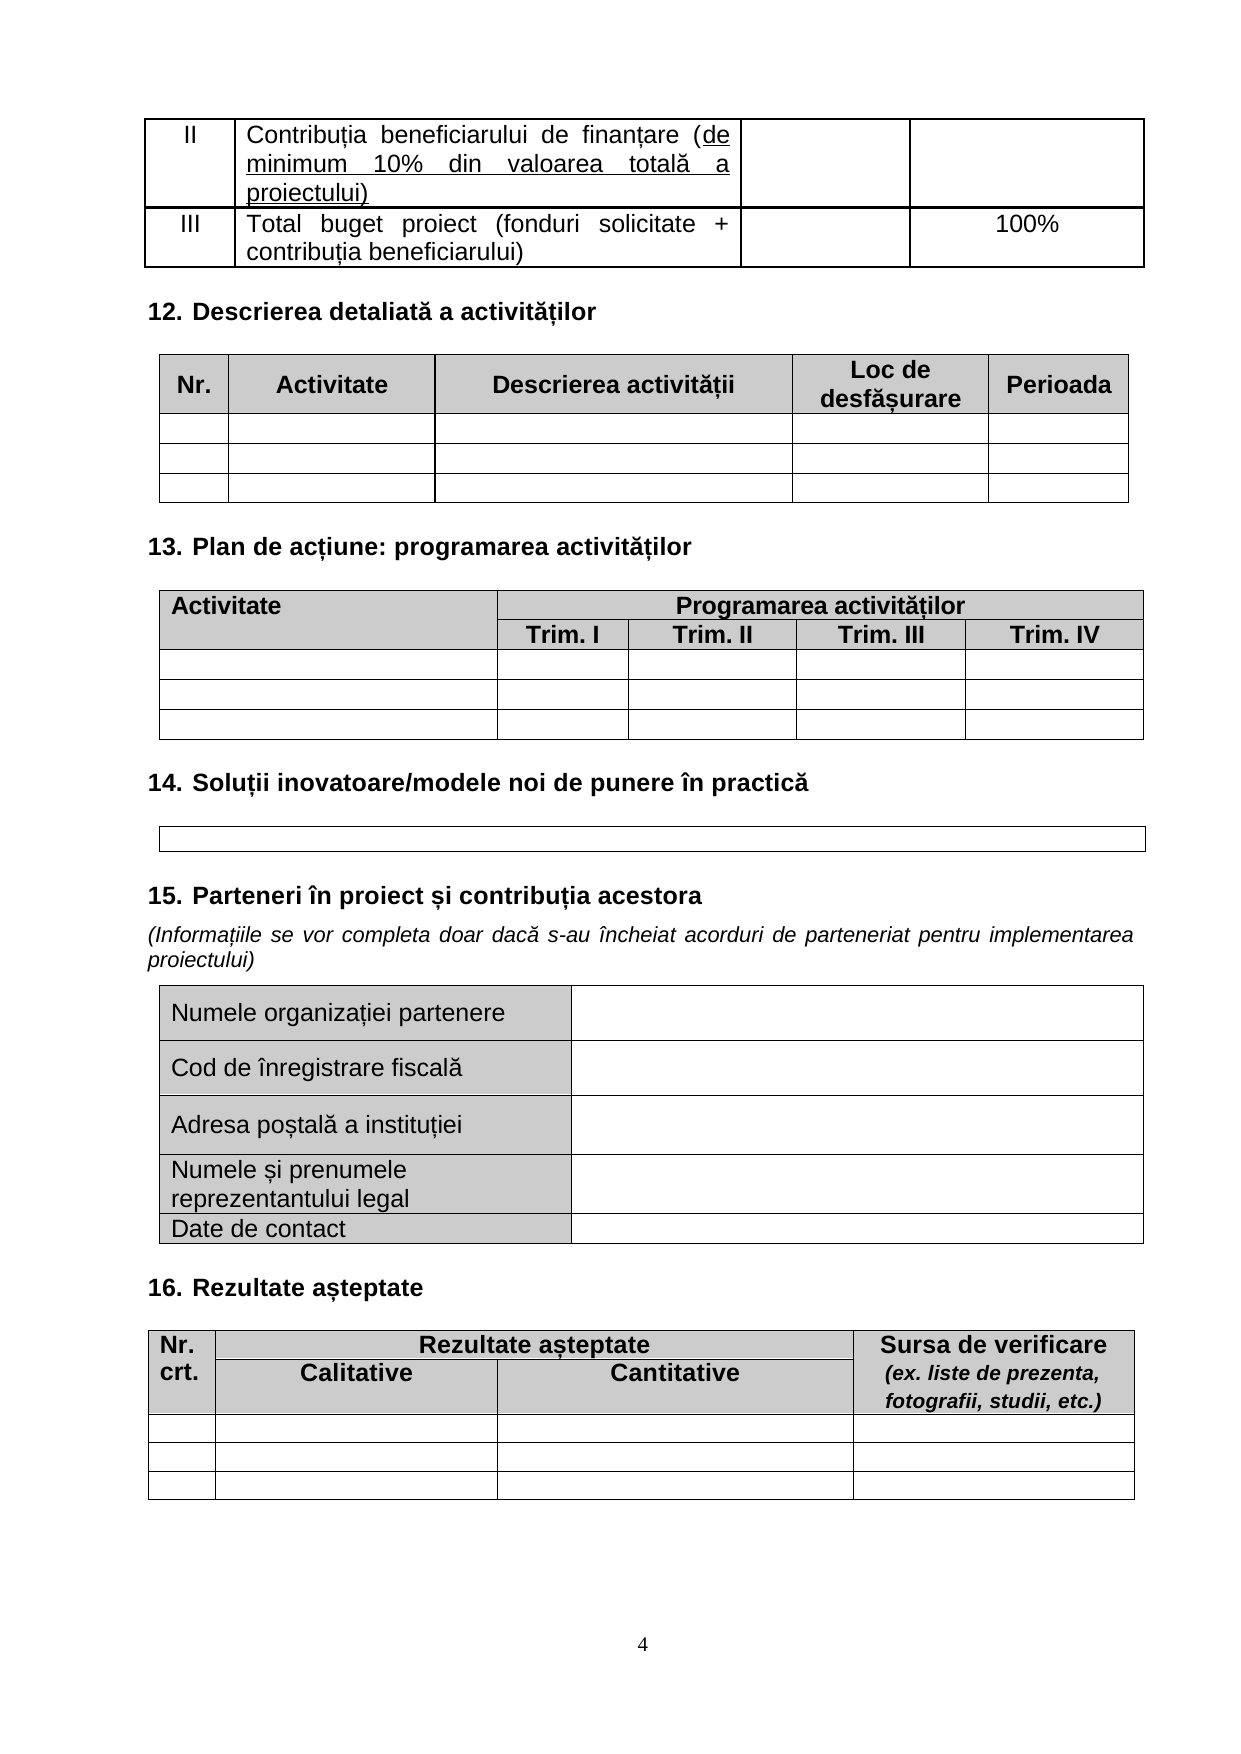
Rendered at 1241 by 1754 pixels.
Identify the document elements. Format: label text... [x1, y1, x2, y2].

table_cell [629, 680, 796, 709]
list Soluții inovatoare/modele noi de punere în practică [148, 768, 1137, 797]
table_cell II [146, 120, 234, 206]
table_cell [966, 710, 1143, 738]
table_header Programarea activităților [498, 591, 1143, 619]
list Descrierea detaliată a activităților [148, 297, 1137, 326]
table_cell [149, 1415, 215, 1442]
table_header Activitate [160, 591, 497, 649]
table_header Sursa de verificare (ex. liste de prezenta, fotografii, studii, etc.) [854, 1331, 1134, 1413]
table_cell [797, 710, 965, 738]
table_cell Trim. IV [966, 620, 1143, 649]
table_cell Calitative [216, 1360, 497, 1413]
table_cell [436, 414, 792, 443]
table_cell [572, 1096, 1143, 1154]
table_header [572, 986, 1143, 1040]
table_cell [629, 650, 796, 679]
table_cell [498, 680, 628, 709]
table_cell Trim. III [797, 620, 965, 649]
table_cell [229, 474, 434, 502]
table_cell [989, 414, 1128, 443]
table_cell [793, 474, 988, 502]
table_cell Trim. II [629, 620, 796, 649]
table_cell [160, 414, 228, 443]
text (Informațiile se vor completa doar dacă s-au încheiat acorduri de parteneriat pentru implementarea proiectului) [148, 922, 1137, 972]
table_cell [160, 444, 228, 472]
table_cell Cod de înregistrare fiscală [160, 1041, 571, 1094]
table_cell [793, 414, 988, 443]
table_header Perioada [989, 355, 1128, 413]
table_cell [629, 710, 796, 738]
table_cell [436, 474, 792, 502]
table_cell [498, 1415, 853, 1442]
table_cell 100% [911, 209, 1143, 266]
table_cell [989, 444, 1128, 472]
table_cell [216, 1415, 497, 1442]
table_cell [160, 474, 228, 502]
table_cell [854, 1415, 1134, 1442]
table_cell Trim. I [498, 620, 628, 649]
table_cell [742, 120, 909, 206]
table_cell [498, 1472, 853, 1499]
table_cell Numele și prenumele reprezentantului legal [160, 1155, 571, 1213]
table_cell [854, 1472, 1134, 1499]
table_cell [966, 650, 1143, 679]
table_cell Date de contact [160, 1214, 571, 1243]
table_cell [160, 710, 497, 738]
table_cell [160, 650, 497, 679]
table_header Rezultate așteptate [216, 1331, 853, 1358]
table_cell [572, 1214, 1143, 1243]
table_cell Total buget proiect (fonduri solicitate + contribuția beneficiarului) [236, 209, 740, 266]
table_header Descrierea activității [436, 355, 792, 413]
table_header Nr. [160, 355, 228, 413]
list Parteneri în proiect și contribuția acestora [148, 881, 1137, 909]
table_cell [229, 444, 434, 472]
table_header Numele organizației partenere [160, 986, 571, 1040]
table_cell [216, 1472, 497, 1499]
table_cell [149, 1472, 215, 1499]
table_cell [436, 444, 792, 472]
table_cell [498, 1443, 853, 1471]
table_cell [498, 710, 628, 738]
table_cell [216, 1443, 497, 1471]
list Rezultate așteptate [148, 1272, 1137, 1301]
table_header Activitate [229, 355, 434, 413]
table_cell Adresa poștală a instituției [160, 1096, 571, 1154]
list Plan de acțiune: programarea activităților [148, 532, 1137, 561]
table_cell [989, 474, 1128, 502]
table_cell [797, 650, 965, 679]
table_cell [149, 1443, 215, 1471]
table_cell [498, 650, 628, 679]
table_header Nr. crt. [149, 1331, 215, 1413]
table_cell [229, 414, 434, 443]
table_cell [742, 209, 909, 266]
table_cell Cantitative [498, 1360, 853, 1413]
table_cell III [146, 209, 234, 266]
table_cell Contribuția beneficiarului de finanțare (de minimum 10% din valoarea totală a proiectului) [236, 120, 740, 206]
table_header Loc de desfășurare [793, 355, 988, 413]
table_cell [797, 680, 965, 709]
table_cell [793, 444, 988, 472]
table_cell [572, 1041, 1143, 1094]
table_cell [572, 1155, 1143, 1213]
table_cell [966, 680, 1143, 709]
table_header [160, 827, 1145, 851]
table_cell [911, 120, 1143, 206]
table_cell [160, 680, 497, 709]
table_cell [854, 1443, 1134, 1471]
